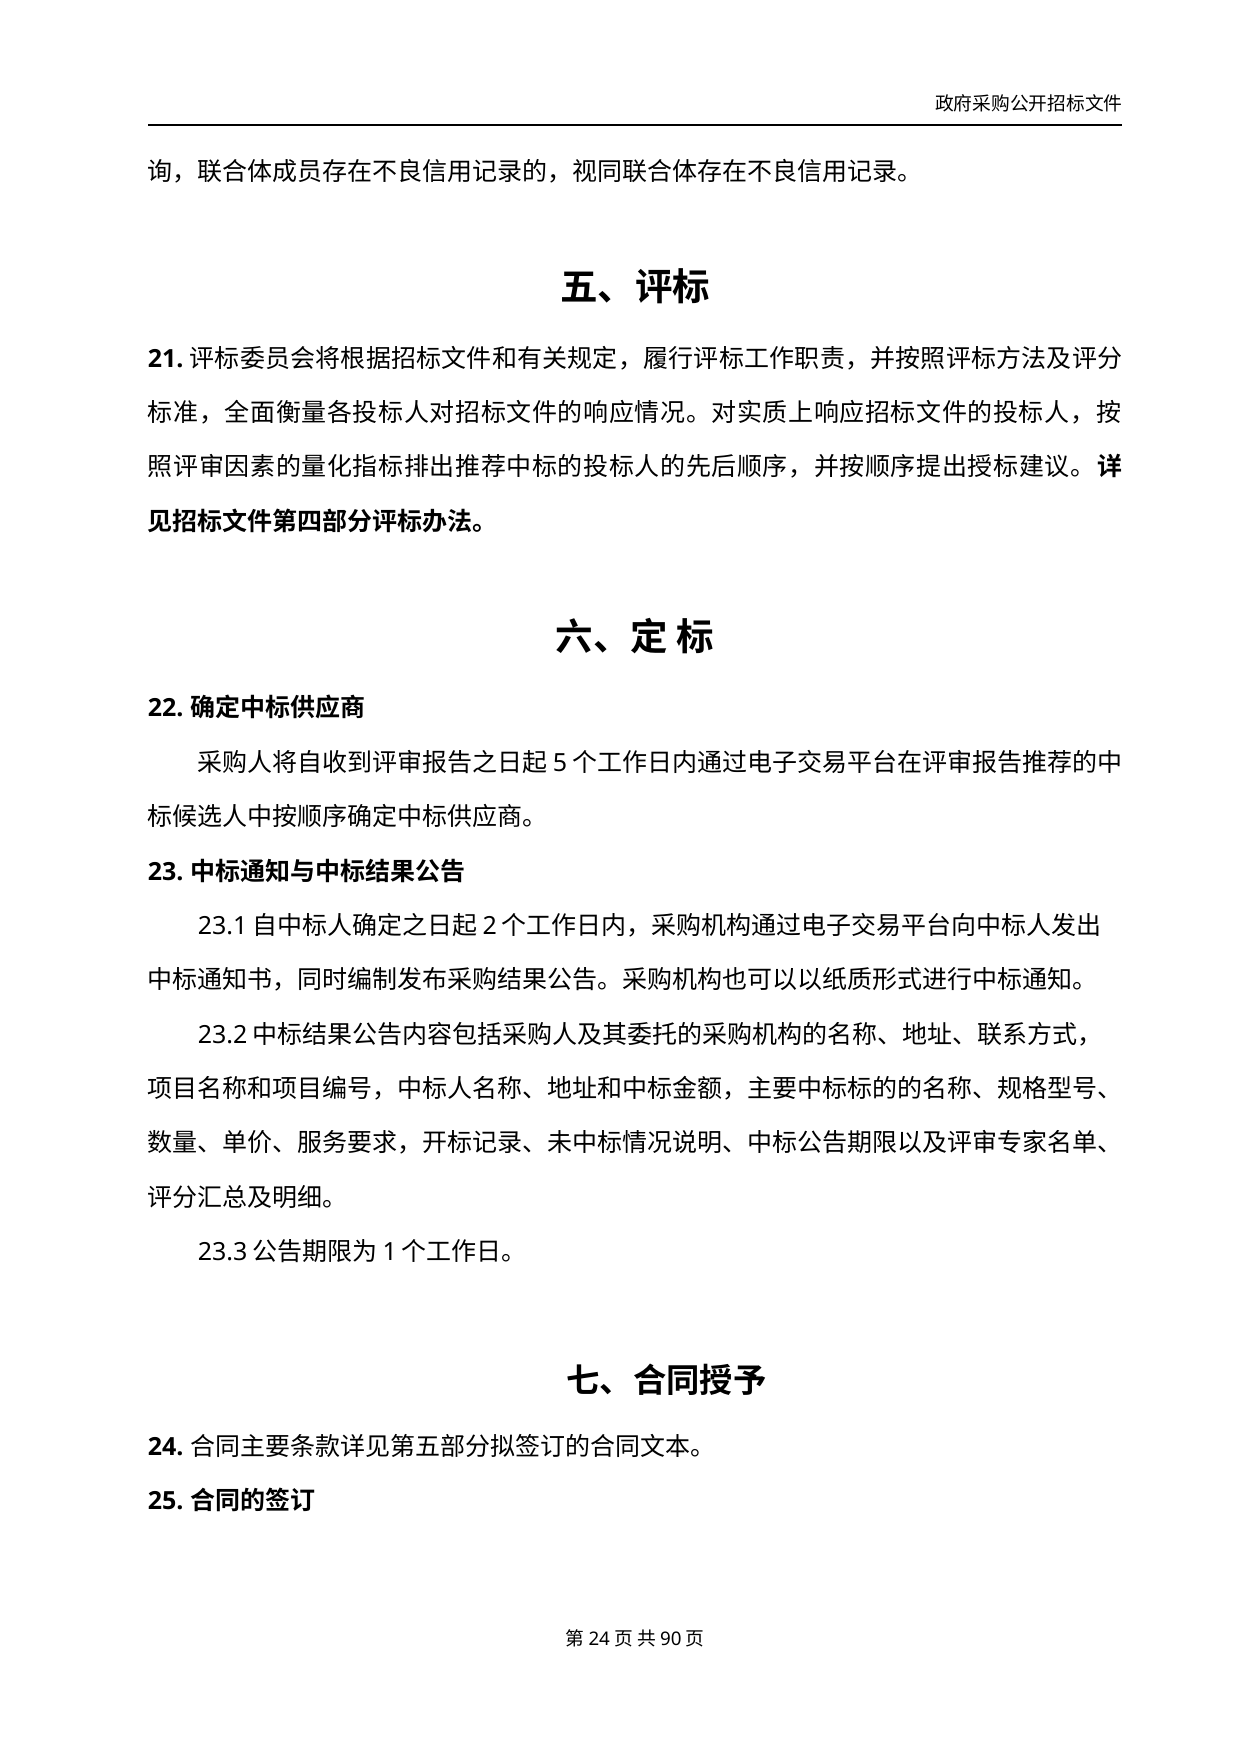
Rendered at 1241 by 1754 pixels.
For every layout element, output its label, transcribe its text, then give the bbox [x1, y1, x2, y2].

text 23.3公告期限为1个工作日。 [148, 1232, 1122, 1268]
text 七、合同授予 [160, 1354, 1122, 1402]
text 23.1自中标人确定之日起2个工作日内，采购机构通过电子交易平台向中标人发出中标通知书，同时编制发布采购结果公告。采购机构也可以以纸质形式进行中标通知。 [148, 905, 1122, 996]
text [148, 151, 1122, 187]
text 六、定 标 [148, 607, 1122, 661]
text 23.2中标结果公告内容包括采购人及其委托的采购机构的名称、地址、联系方式，项目名称和项目编号，中标人名称、地址和中标金额，主要中标标的的名称、规格型号、数量、单价、服务要求，开标记录、未中标情况说明、中标公告期限以及评审专家名单、评分汇总及明细。 [148, 1014, 1122, 1213]
text 21. 评标委员会将根据招标文件和有关规定，履行评标工作职责，并按照评标方法及评分标准，全面衡量各投标人对招标文件的响应情况。对实质上响应招标文件的投标人，按照评审因素的量化指标排出推荐中标的投标人的先后顺序，并按顺序提出授标建议。详见招标文件第四部分评标办法。 [148, 338, 1122, 537]
text 23. 中标通知与中标结果公告 [148, 851, 1122, 887]
text 采购人将自收到评审报告之日起5个工作日内通过电子交易平台在评审报告推荐的中标候选人中按顺序确定中标供应商。 [148, 742, 1122, 833]
text 22. 确定中标供应商 [148, 688, 1122, 724]
text 五、评标 [148, 257, 1122, 311]
text 25. 合同的签订 [148, 1481, 1122, 1517]
text 24. 合同主要条款详见第五部分拟签订的合同文本。 [148, 1426, 1122, 1463]
